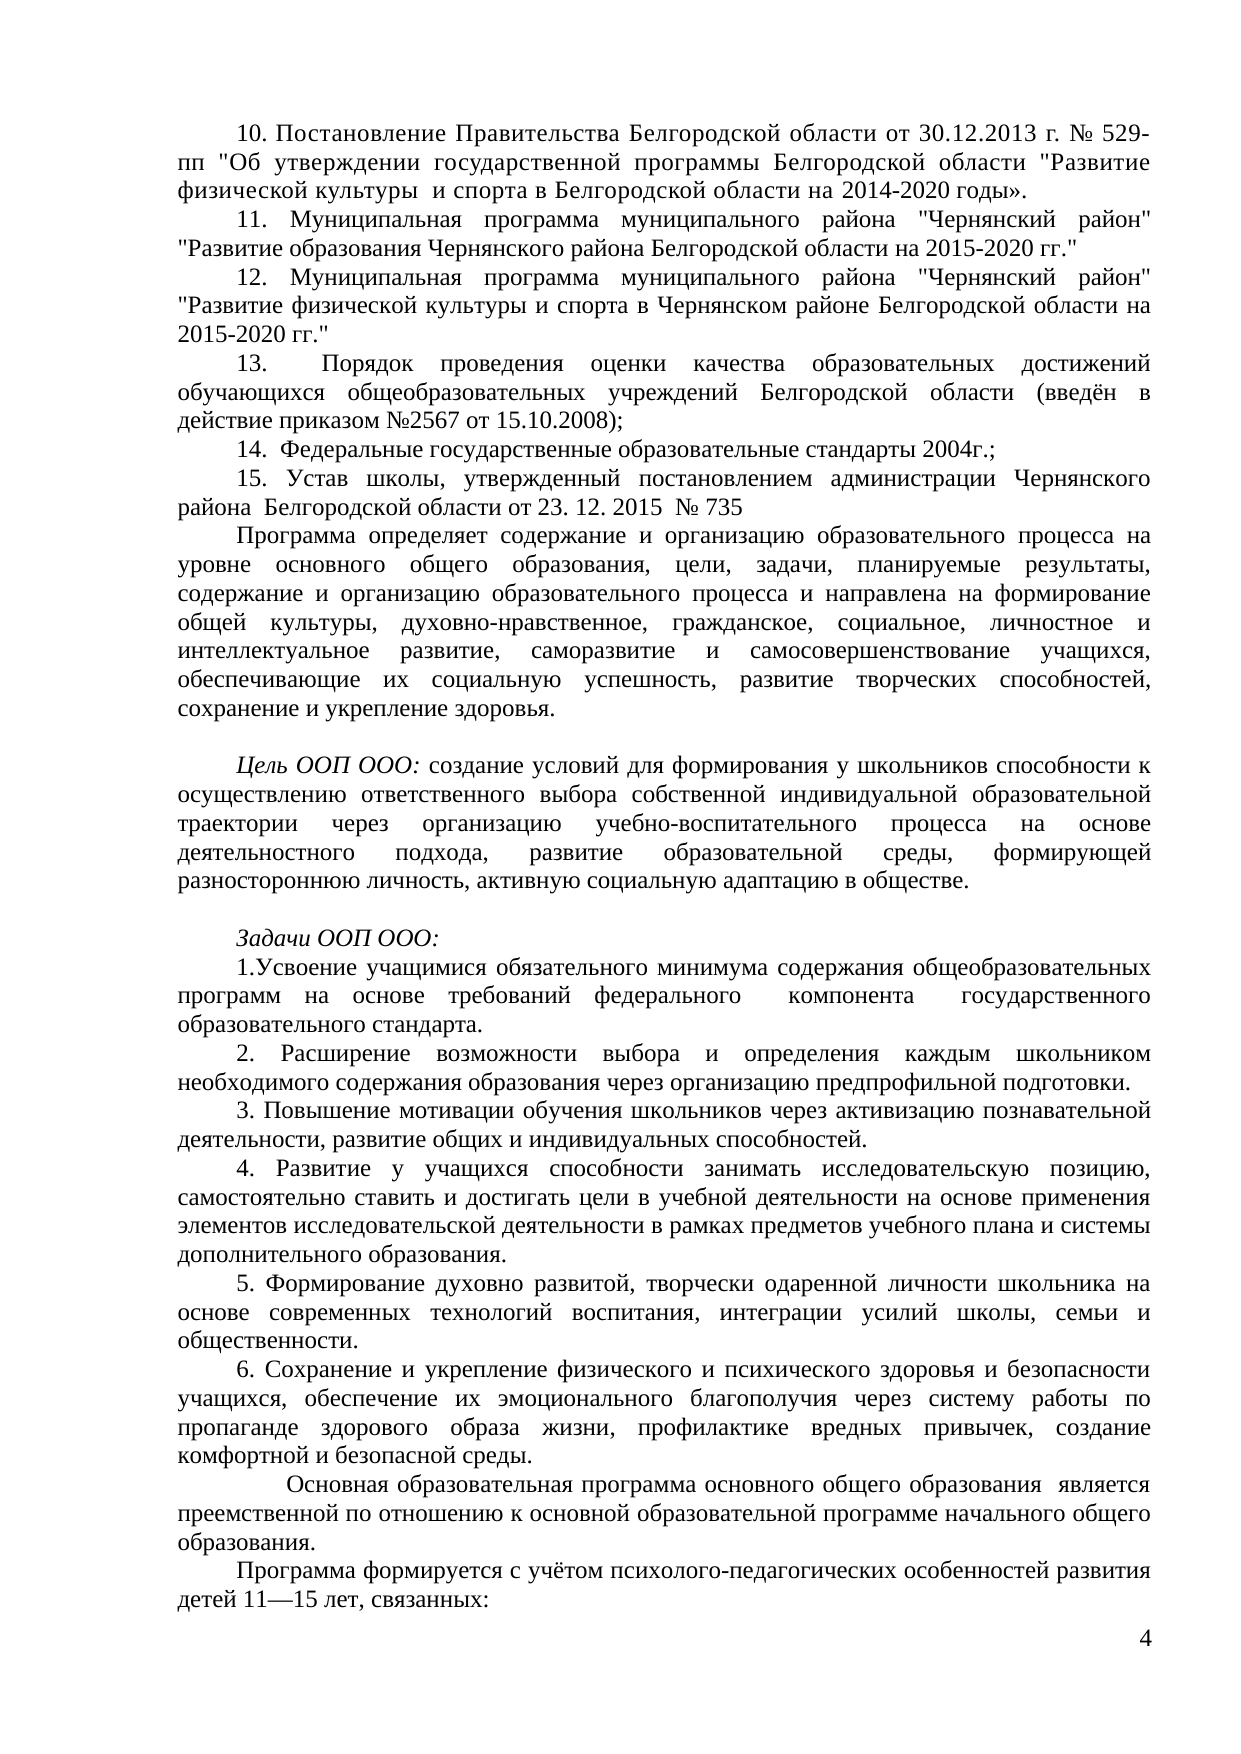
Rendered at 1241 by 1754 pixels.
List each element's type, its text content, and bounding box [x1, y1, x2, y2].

text 12. Муниципальная программа муниципального района "Чернянский район" "Развитие физической культуры и спорта в Чернянском районе Белгородской области на 2015-2020 гг." [177, 262, 1152, 348]
text 15. Устав школы, утвержденный постановлением администрации Чернянского района Белгородской области от 23. 12. 2015 № 735 [177, 463, 1152, 521]
text 14. Федеральные государственные образовательные стандарты 2004г.; [177, 434, 1152, 463]
text 13. Порядок проведения оценки качества образовательных достижений обучающихся общеобразовательных учреждений Белгородской области (введён в действие приказом №2567 от 15.10.2008); [177, 348, 1152, 434]
text 2. Расширение возможности выбора и определения каждым школьником необходимого содержания образования через организацию предпрофильной подготовки. [177, 1038, 1152, 1096]
text Задачи ООП ООО: [177, 923, 1152, 952]
text 10. Постановление Правительства Белгородской области от 30.12.2013 г. № 529-пп "Об утверждении государственной программы Белгородской области "Развитие физической культуры и спорта в Белгородской области на 2014-2020 годы». [177, 118, 1152, 204]
list Основная образовательная программа основного общего образования является преемственной по отношению к основной образовательной программе начального общего образования. [177, 1469, 1152, 1556]
text 3. Повышение мотивации обучения школьников через активизацию познавательной деятельности, развитие общих и индивидуальных способностей. [177, 1096, 1152, 1153]
text 4. Развитие у учащихся способности занимать исследовательскую позицию, самостоятельно ставить и достигать цели в учебной деятельности на основе применения элементов исследовательской деятельности в рамках предметов учебного плана и системы дополнительного образования. [177, 1153, 1152, 1268]
text 1.Усвоение учащимися обязательного минимума содержания общеобразовательных программ на основе требований федерального компонента государственного образовательного стандарта. [177, 952, 1152, 1038]
text Программа определяет содержание и организацию образовательного процесса на уровне основного общего образования, цели, задачи, планируемые результаты, содержание и организацию образовательного процесса и направлена на формирование общей культуры, духовно-нравственное, гражданское, социальное, личностное и интеллектуальное развитие, саморазвитие и самосовершенствование учащихся, обеспечивающие их социальную успешность, развитие творческих способностей, сохранение и укрепление здоровья. [177, 521, 1152, 722]
text Программа формируется с учётом психолого-педагогических особенностей развития детей 11—15 лет, связанных: [177, 1556, 1152, 1613]
list 6. Сохранение и укрепление физического и психического здоровья и безопасности учащихся, обеспечение их эмоционального благополучия через систему работы по пропаганде здорового образа жизни, профилактике вредных привычек, создание комфортной и безопасной среды. [177, 1354, 1152, 1469]
text 11. Муниципальная программа муниципального района "Чернянский район" "Развитие образования Чернянского района Белгородской области на 2015-2020 гг." [177, 204, 1152, 262]
text 5. Формирование духовно развитой, творчески одаренной личности школьника на основе современных технологий воспитания, интеграции усилий школы, семьи и общественности. [177, 1268, 1152, 1354]
text Цель ООП ООО: создание условий для формирования у школьников способности к осуществлению ответственного выбора собственной индивидуальной образовательной траектории через организацию учебно-воспитательного процесса на основе деятельностного подхода, развитие образовательной среды, формирующей разностороннюю личность, активную социальную адаптацию в обществе. [177, 751, 1152, 894]
